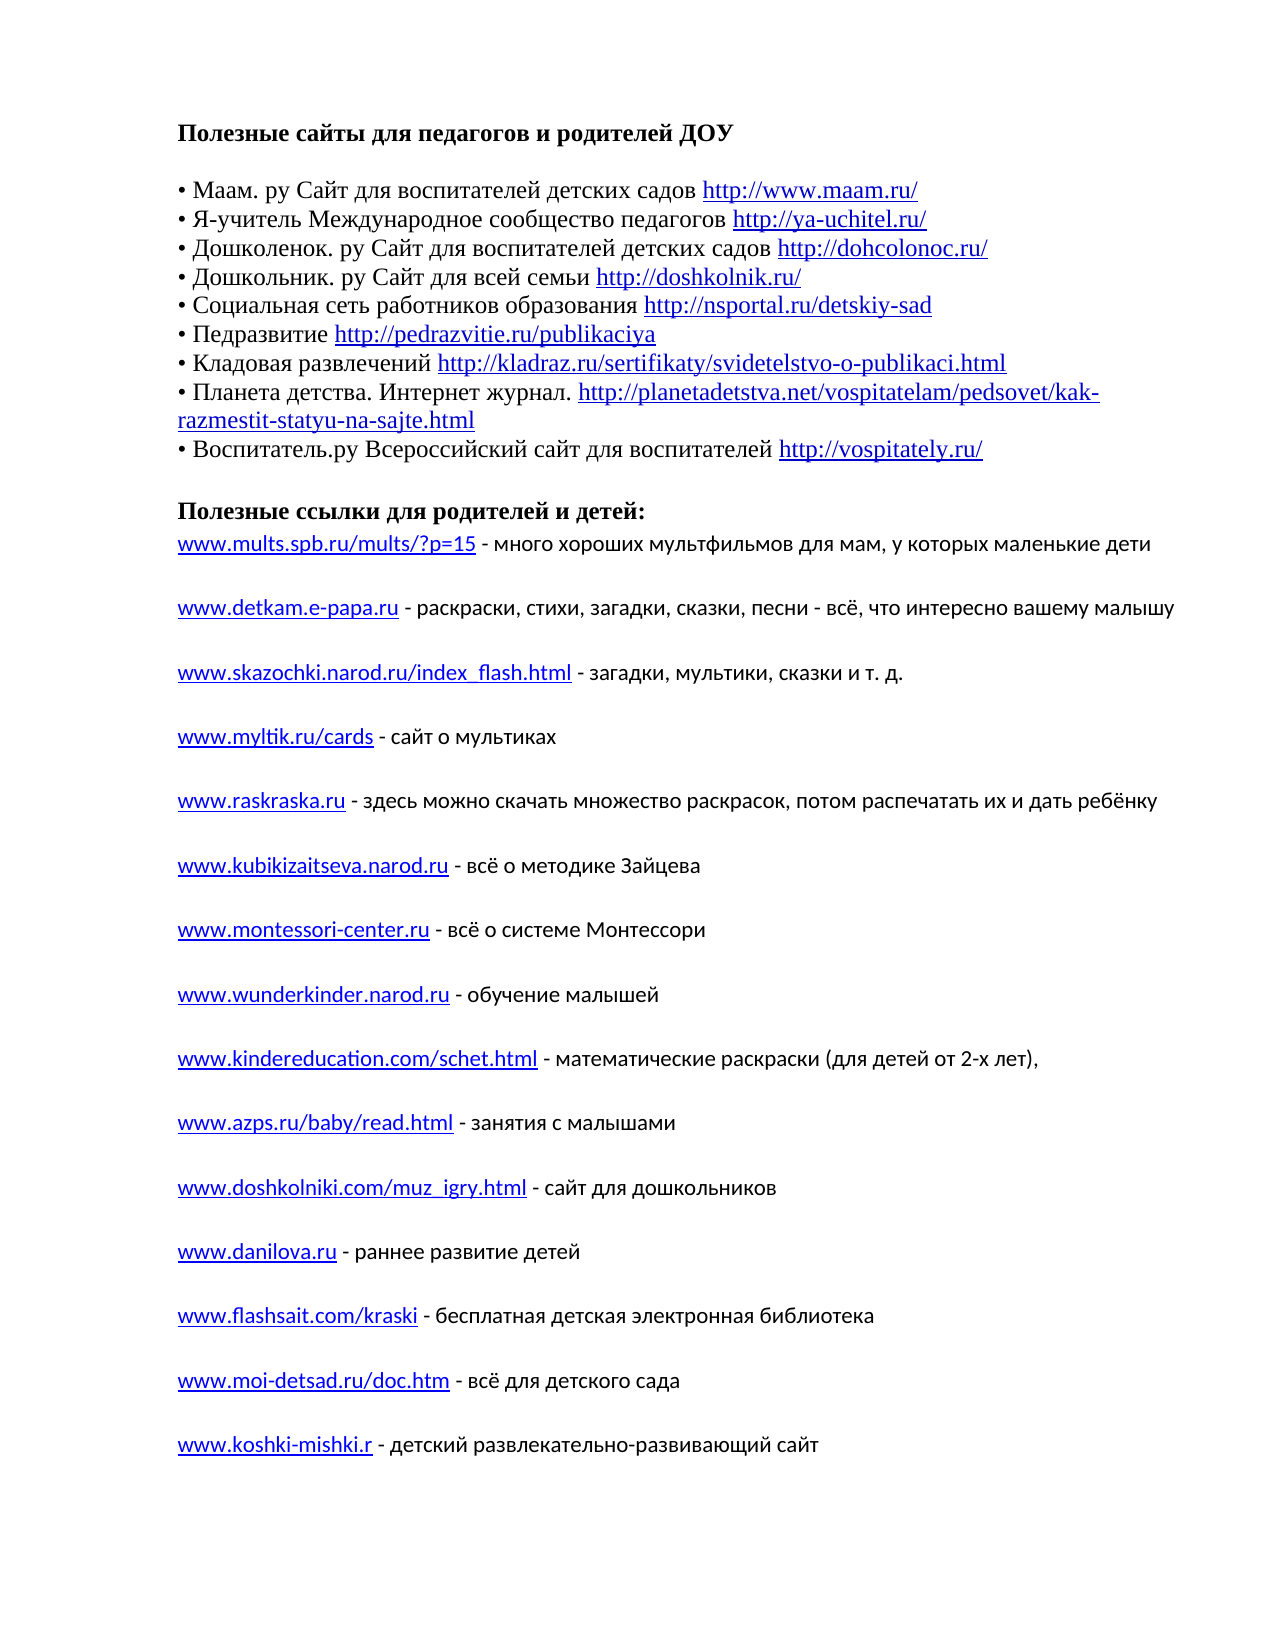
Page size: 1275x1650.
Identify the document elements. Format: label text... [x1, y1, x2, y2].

text www.skazochki.narod.ru/index_flash.html - загадки, мультики, сказки и т. д. [177, 658, 1186, 686]
text • Я-учитель Международное сообщество педагогов http://ya-uchitel.ru/ [177, 204, 1186, 233]
text • Воспитатель.ру Всероссийский сайт для воспитателей http://vospitately.ru/ [177, 434, 1186, 463]
text • Педразвитие http://pedrazvitie.ru/publikaciya [177, 319, 1186, 348]
text www.flashsait.com/kraski - бесплатная детская электронная библиотека [177, 1302, 1186, 1330]
text www.myltik.ru/cards - сайт о мультиках [177, 722, 1186, 750]
text • Социальная сеть работников образования http://nsportal.ru/detskiy-sad [177, 291, 1186, 319]
text Полезные сайты для педагогов и родителей ДОУ [177, 118, 1186, 147]
text www.mults.spb.ru/mults/?p=15 - много хороших мультфильмов для мам, у которых маленькие дети [177, 529, 1186, 557]
text www.doshkolniki.com/muz_igry.html - сайт для дошкольников [177, 1173, 1186, 1201]
text • Планета детства. Интернет журнал. http://planetadetstva.net/vospitatelam/pedsovet/kak-razmestit-statyu-na-sajte.html [177, 377, 1186, 434]
text www.raskraska.ru - здесь можно скачать множество раскрасок, потом распечатать их и дать ребёнку [177, 787, 1186, 815]
text • Кладовая развлечений http://kladraz.ru/sertifikaty/svidetelstvo-o-publikaci.html [177, 348, 1186, 377]
text www.koshki-mishki.r - детский развлекательно-развивающий сайт [177, 1430, 1186, 1458]
text www.wunderkinder.narod.ru - обучение малышей [177, 980, 1186, 1008]
text www.montessori-center.ru - всё о системе Монтессори [177, 915, 1186, 943]
text • Дошкольник. ру Сайт для всей семьи http://doshkolnik.ru/ [177, 262, 1186, 291]
text www.kubikizaitseva.narod.ru - всё о методике Зайцева [177, 851, 1186, 879]
text Полезные ссылки для родителей и детей: [177, 496, 1186, 525]
text • Дошколенок. ру Сайт для воспитателей детских садов http://dohcolonoc.ru/ [177, 233, 1186, 262]
text www.danilova.ru - раннее развитие детей [177, 1237, 1186, 1265]
text www.azps.ru/baby/read.html - занятия с малышами [177, 1108, 1186, 1137]
text www.kindereducation.com/schet.html - математические раскраски (для детей от 2-х лет), [177, 1044, 1186, 1072]
text www.detkam.e-papa.ru - раскраски, стихи, загадки, сказки, песни - всё, что интересно вашему малышу [177, 593, 1186, 622]
text • Маам. ру Сайт для воспитателей детских садов http://www.maam.ru/ [177, 176, 1186, 204]
text www.moi-detsad.ru/doc.htm - всё для детского сада [177, 1366, 1186, 1394]
